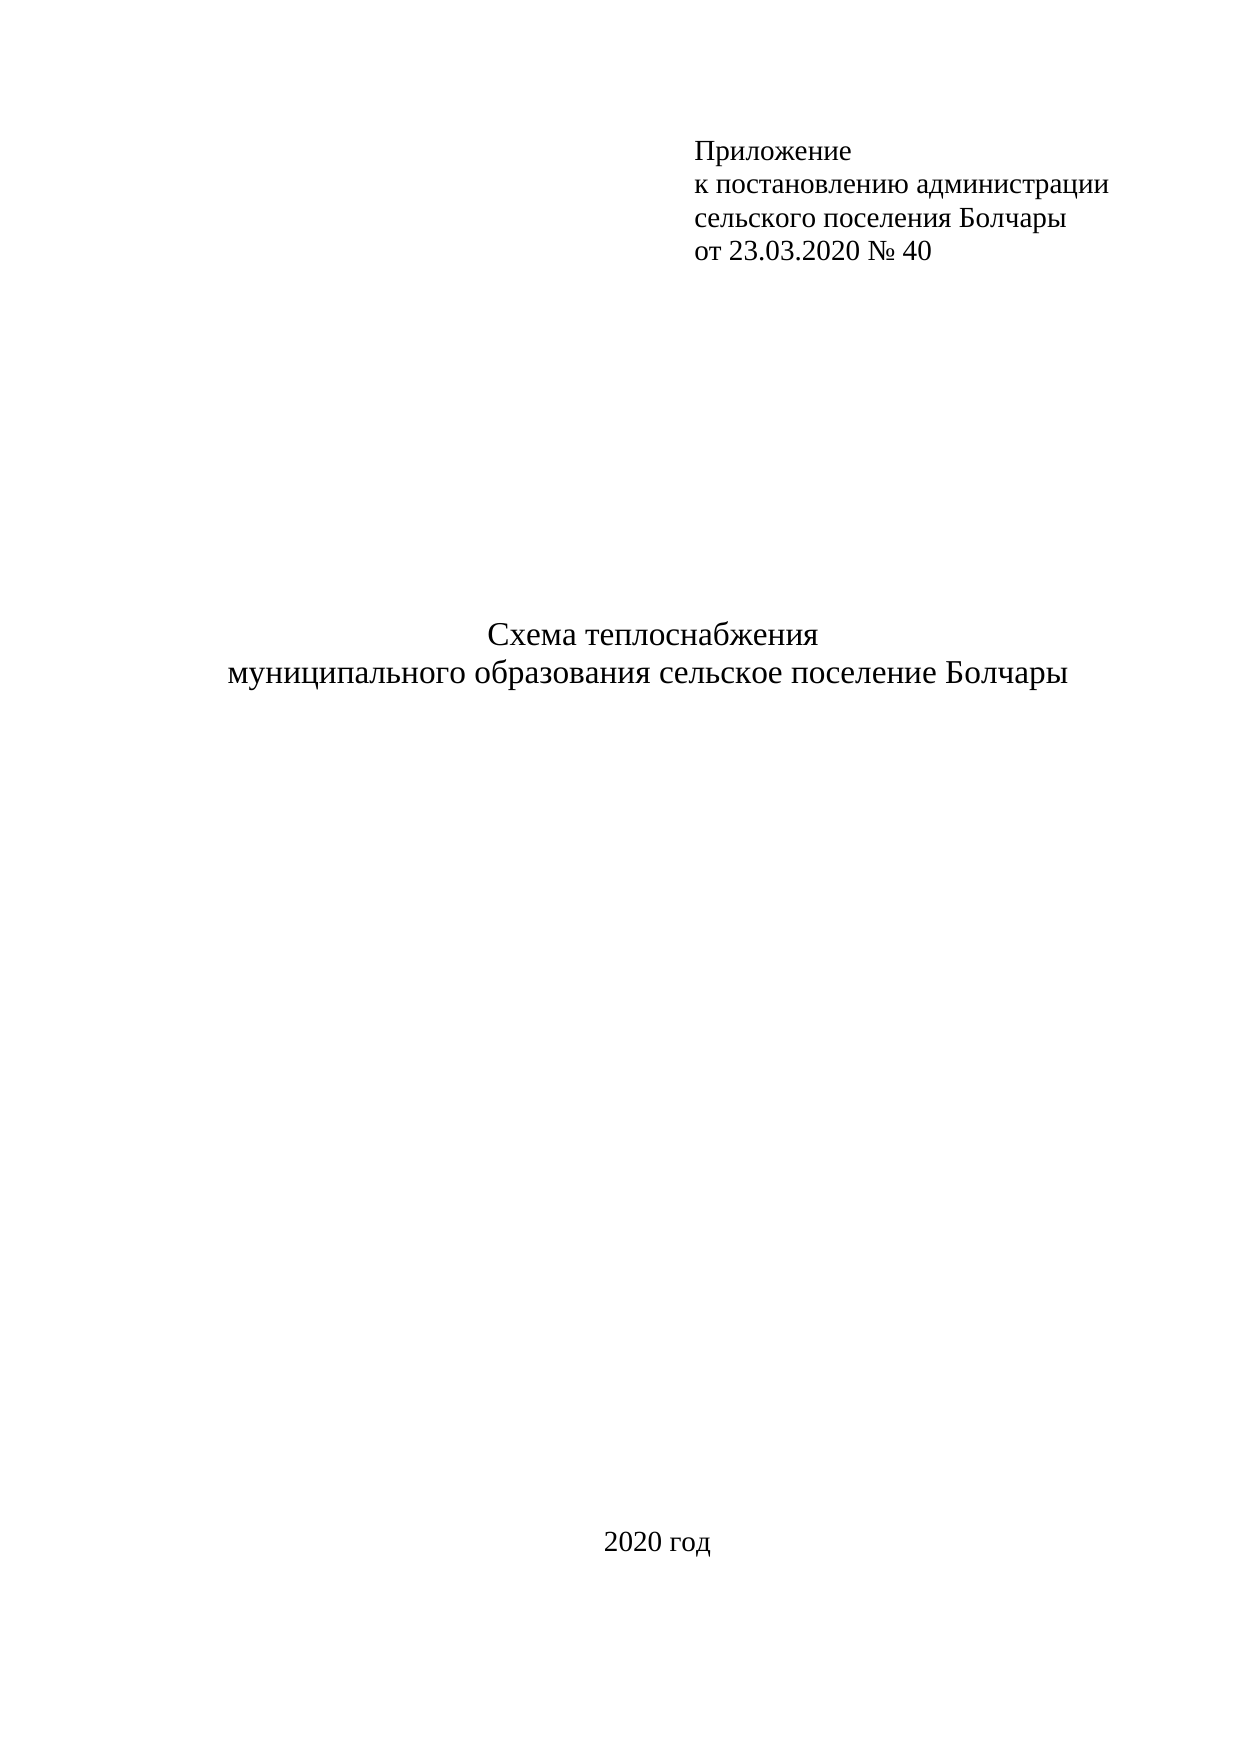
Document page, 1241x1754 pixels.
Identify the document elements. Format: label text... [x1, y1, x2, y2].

text к постановлению администрации [177, 166, 1137, 200]
text муниципального образования сельское поселение Болчары [177, 652, 1119, 690]
text Приложение [177, 133, 1137, 166]
text Схема теплоснабжения [177, 614, 1137, 652]
text сельского поселения Болчары [177, 200, 1137, 233]
text 2020 год [118, 1524, 1137, 1558]
text от 23.03.2020 № 40 [177, 233, 1137, 267]
